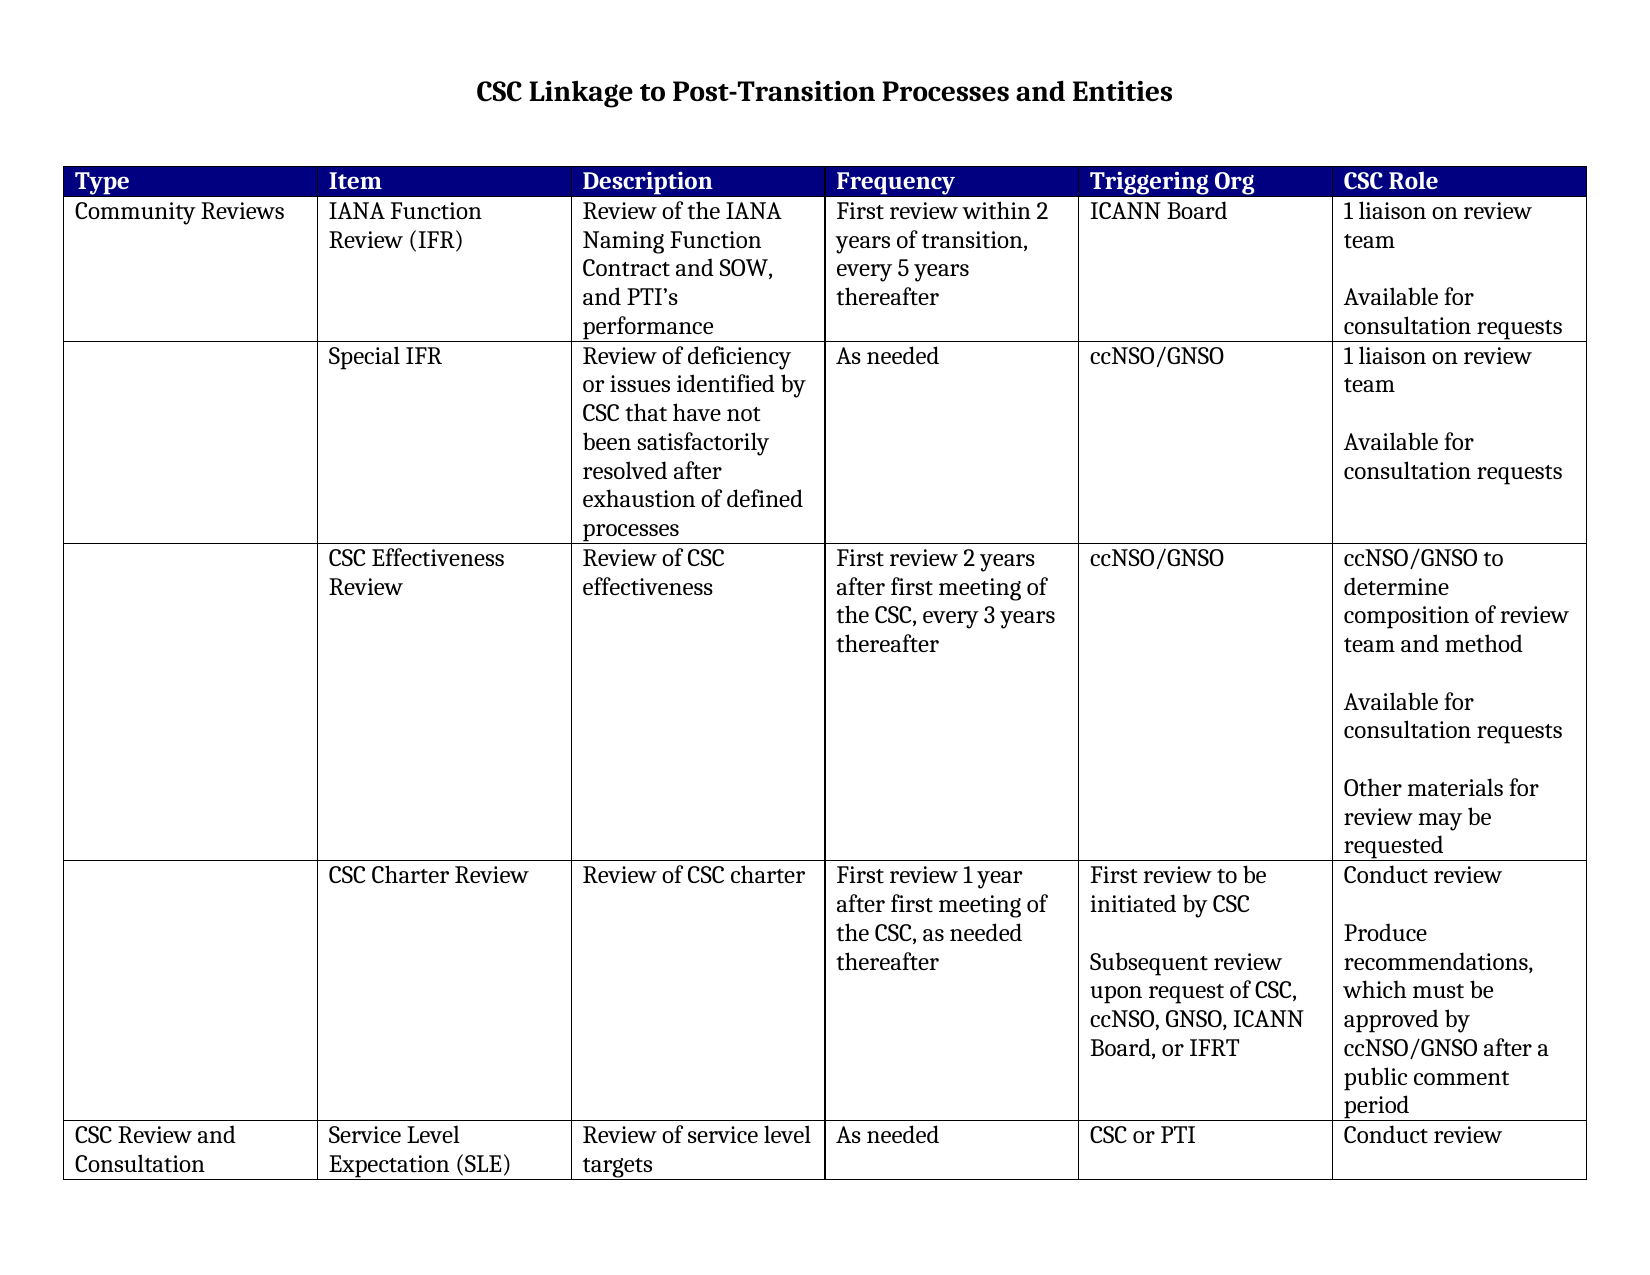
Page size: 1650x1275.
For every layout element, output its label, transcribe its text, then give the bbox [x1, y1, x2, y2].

table_cell As needed [826, 342, 1078, 543]
table_cell ccNSO/GNSO [1079, 544, 1332, 860]
table_cell First review 1 year after first meeting of the CSC, as needed thereafter [826, 861, 1078, 1120]
table_header CSC Role [1333, 167, 1586, 196]
table_cell CSC Charter Review [318, 861, 571, 1120]
table_cell IANA Function Review (IFR) [318, 197, 571, 341]
table_cell Review of service level targets [572, 1121, 824, 1178]
table_header Type [64, 167, 317, 196]
table_header Description [572, 167, 824, 196]
table_cell [64, 342, 317, 543]
table_cell First review 2 years after first meeting of the CSC, every 3 years thereafter [826, 544, 1078, 860]
table_cell ccNSO/GNSO to determine composition of review team and method Available for consultation requests Other materials for review may be requested [1333, 544, 1586, 860]
table_cell CSC Review and Consultation [64, 1121, 317, 1178]
table_cell CSC Effectiveness Review [318, 544, 571, 860]
table_cell [64, 544, 317, 860]
table_cell 1 liaison on review team Available for consultation requests [1333, 342, 1586, 543]
table_cell Special IFR [318, 342, 571, 543]
table_cell Review of CSC effectiveness [572, 544, 824, 860]
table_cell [1333, 1121, 1586, 1178]
table_cell Service Level Expectation (SLE) Review [318, 1121, 571, 1178]
table_cell ccNSO/GNSO [1079, 342, 1332, 543]
table_cell [64, 861, 317, 1120]
table_cell As needed [826, 1121, 1078, 1178]
text CSC Linkage to Post-Transition Processes and Entities [75, 75, 1575, 108]
table_header Item [318, 167, 571, 196]
table_cell Review of the IANA Naming Function Contract and SOW, and PTI’s performance [572, 197, 824, 341]
table_cell First review within 2 years of transition, every 5 years thereafter [826, 197, 1078, 341]
table_cell Review of CSC charter [572, 861, 824, 1120]
table_cell First review to be initiated by CSC Subsequent review upon request of CSC, ccNSO, GNSO, ICANN Board, or IFRT [1079, 861, 1332, 1120]
table_cell Review of deficiency or issues identified by CSC that have not been satisfactorily resolved after exhaustion of defined processes [572, 342, 824, 543]
table_cell 1 liaison on review team Available for consultation requests [1333, 197, 1586, 341]
table_cell Conduct review Produce recommendations, which must be approved by ccNSO/GNSO after a public comment period [1333, 861, 1586, 1120]
table_cell ICANN Board [1079, 197, 1332, 341]
table_header Triggering Org [1079, 167, 1332, 196]
table_cell CSC or PTI [1079, 1121, 1332, 1178]
table_header Frequency [826, 167, 1078, 196]
table_cell Community Reviews [64, 197, 317, 341]
